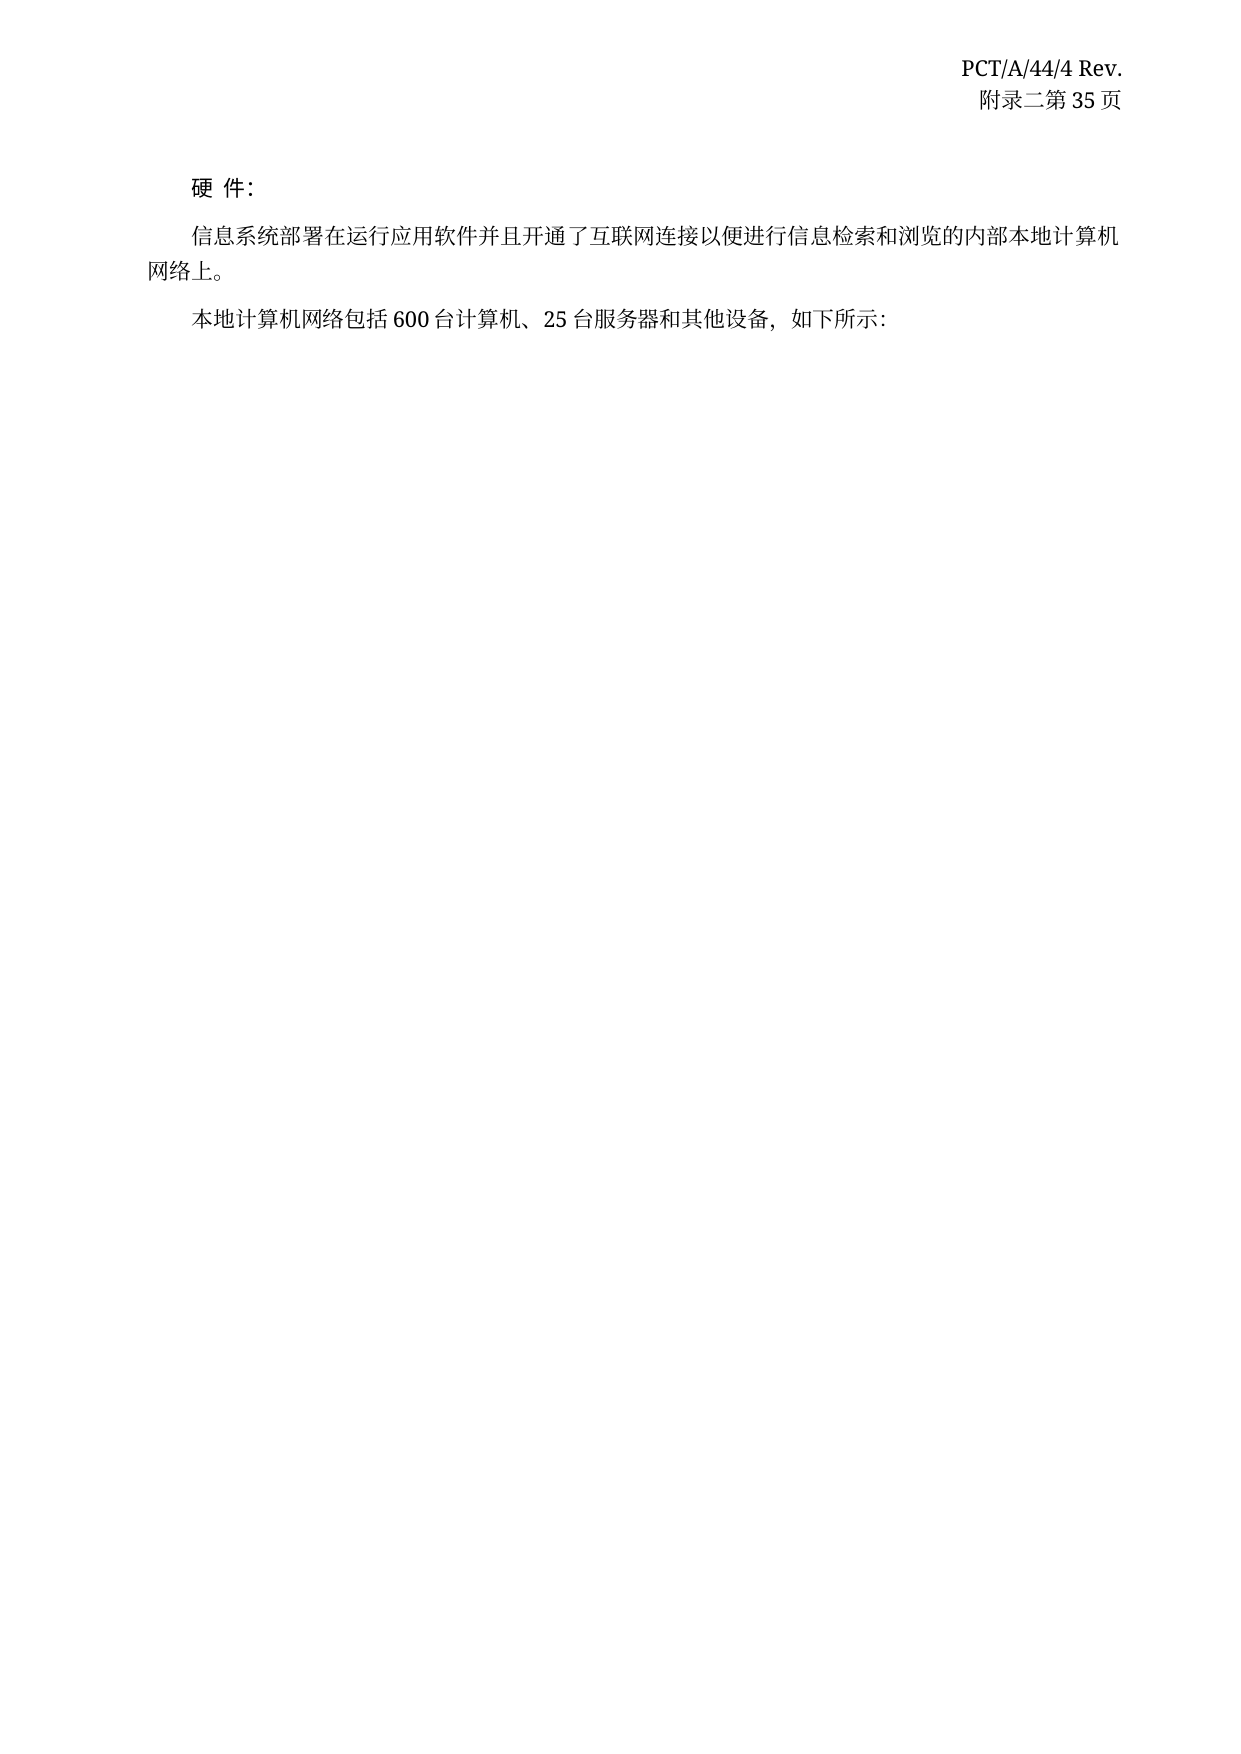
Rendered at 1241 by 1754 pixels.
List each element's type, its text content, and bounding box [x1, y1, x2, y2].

text 本地计算机网络包括600台计算机、25台服务器和其他设备，如下所示： [148, 298, 1122, 334]
text 硬 件： [148, 167, 1122, 203]
text 信息系统部署在运行应用软件并且开通了互联网连接以便进行信息检索和浏览的内部本地计算机网络上。 [148, 215, 1122, 286]
